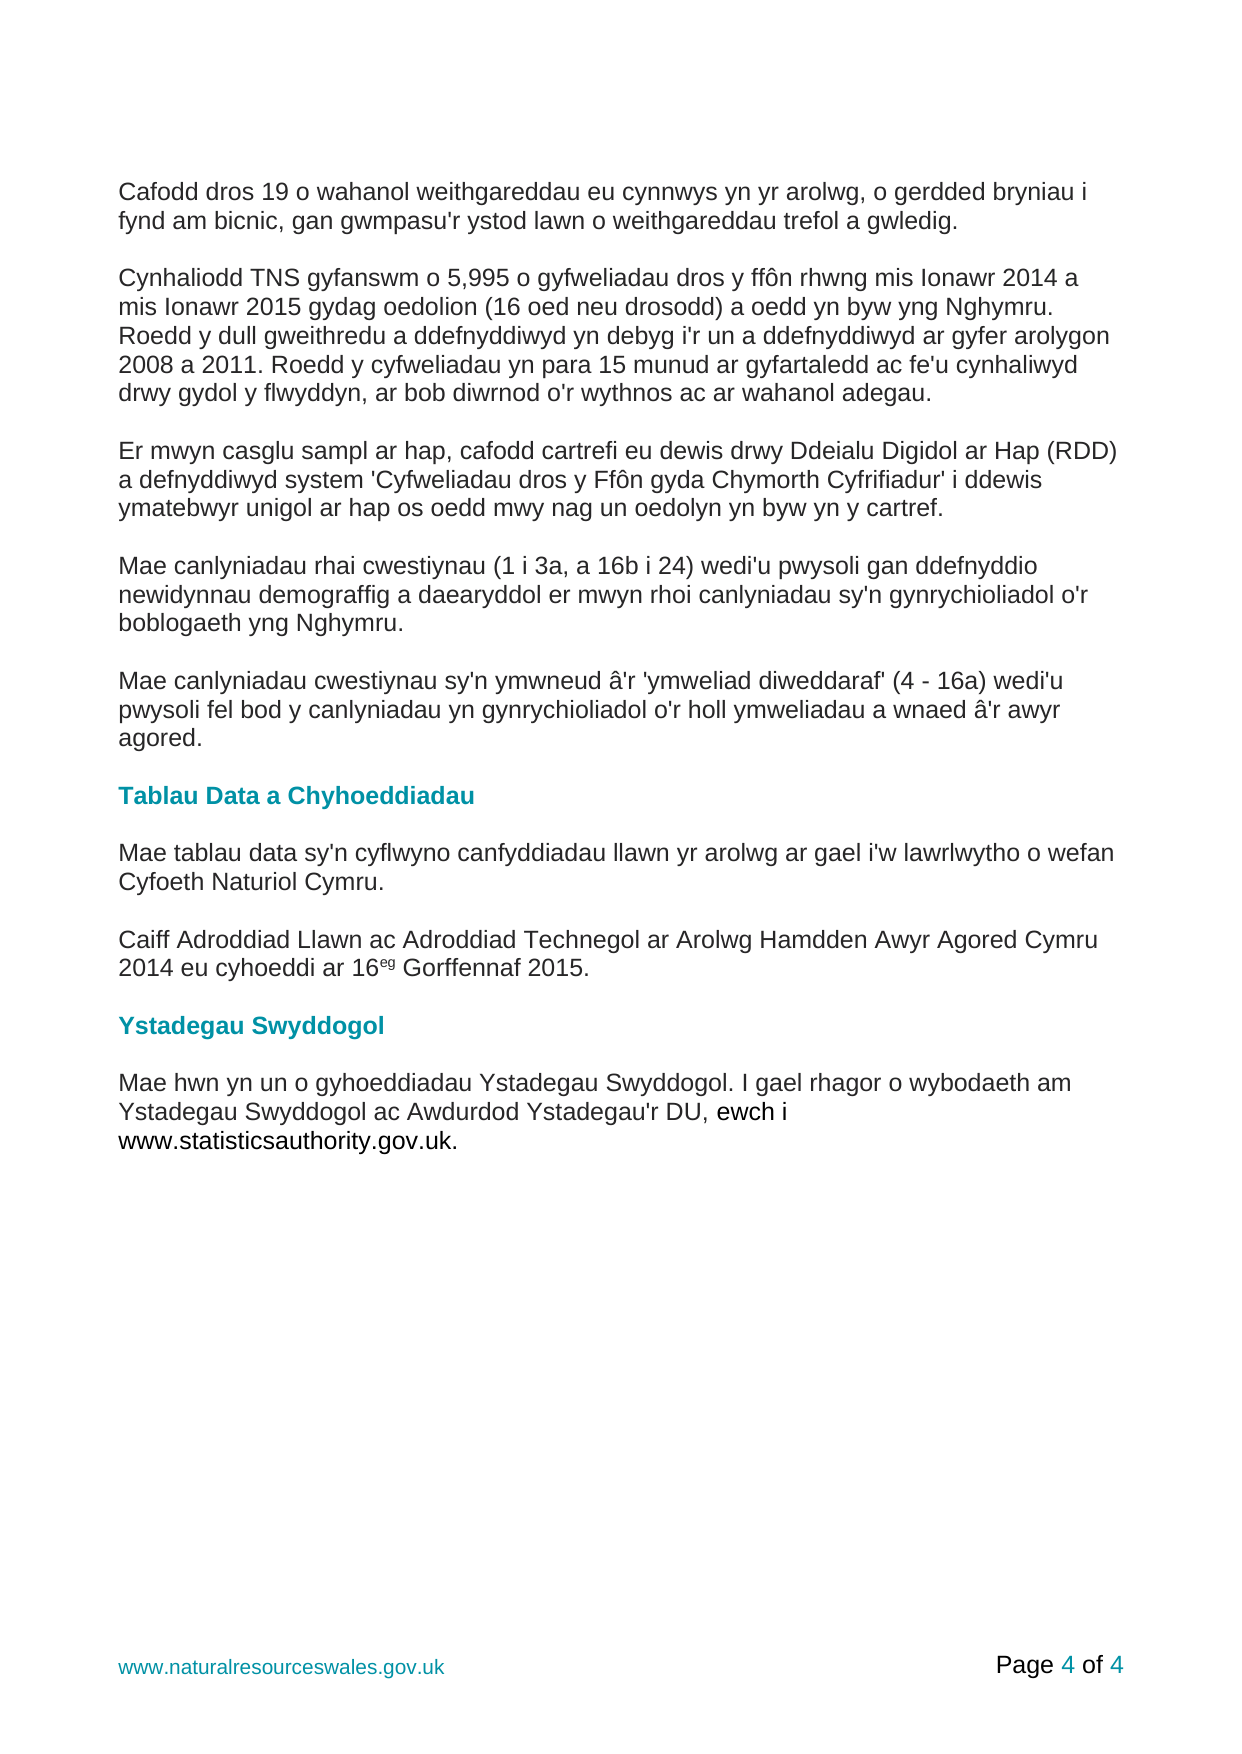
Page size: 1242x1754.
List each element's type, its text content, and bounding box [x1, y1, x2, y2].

text Caiff Adroddiad Llawn ac Adroddiad Technegol ar Arolwg Hamdden Awyr Agored Cymru 2014 eu cyhoeddi ar 16eg Gorffennaf 2015. [118, 925, 1123, 982]
text Mae hwn yn un o gyhoeddiadau Ystadegau Swyddogol. I gael rhagor o wybodaeth am Ystadegau Swyddogol ac Awdurdod Ystadegau'r DU, ewch i www.statisticsauthority.gov.uk. [118, 1068, 1123, 1155]
subtitle Ystadegau Swyddogol [118, 1011, 1123, 1040]
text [118, 177, 1123, 235]
text Mae tablau data sy'n cyflwyno canfyddiadau llawn yr arolwg ar gael i'w lawrlwytho o wefan Cyfoeth Naturiol Cymru. [118, 838, 1123, 896]
text Mae canlyniadau cwestiynau sy'n ymwneud â'r 'ymweliad diweddaraf' (4 - 16a) wedi'u pwysoli fel bod y canlyniadau yn gynrychioliadol o'r holl ymweliadau a wnaed â'r awyr agored. [118, 666, 1123, 752]
text Er mwyn casglu sampl ar hap, cafodd cartrefi eu dewis drwy Ddeialu Digidol ar Hap (RDD) a defnyddiwyd system 'Cyfweliadau dros y Ffôn gyda Chymorth Cyfrifiadur' i ddewis ymatebwyr unigol ar hap os oedd mwy nag un oedolyn yn byw yn y cartref. [118, 436, 1123, 522]
text Cynhaliodd TNS gyfanswm o 5,995 o gyfweliadau dros y ffôn rhwng mis Ionawr mis Ionawr 2015 gydag oedolion (16 oed neu drosodd) a oedd yn byw yng Nghymru. Roedd y dull gweithredu a ddefnyddiwyd yn debyg i'r un a ddefnyddiwyd ar gyfer arolygon 2011. Roedd y cyfweliadau yn para 15 munud ar gyfartaledd ac fe'u cynhaliwyd drwy gydol y flwyddyn, ar bob diwrnod o'r wythnos ac ar wahanol adegau. [118, 263, 1123, 407]
text Mae canlyniadau rhai cwestiynau (1 i 3a, a 16b i 24) wedi'u pwysoli gan ddefnyddio newidynnau demograffig a daearyddol er mwyn rhoi canlyniadau sy'n gynrychioliadol o'r boblogaeth yng Nghymru. [118, 551, 1123, 637]
subtitle Tablau Data a Chyhoeddiadau [118, 781, 1123, 810]
